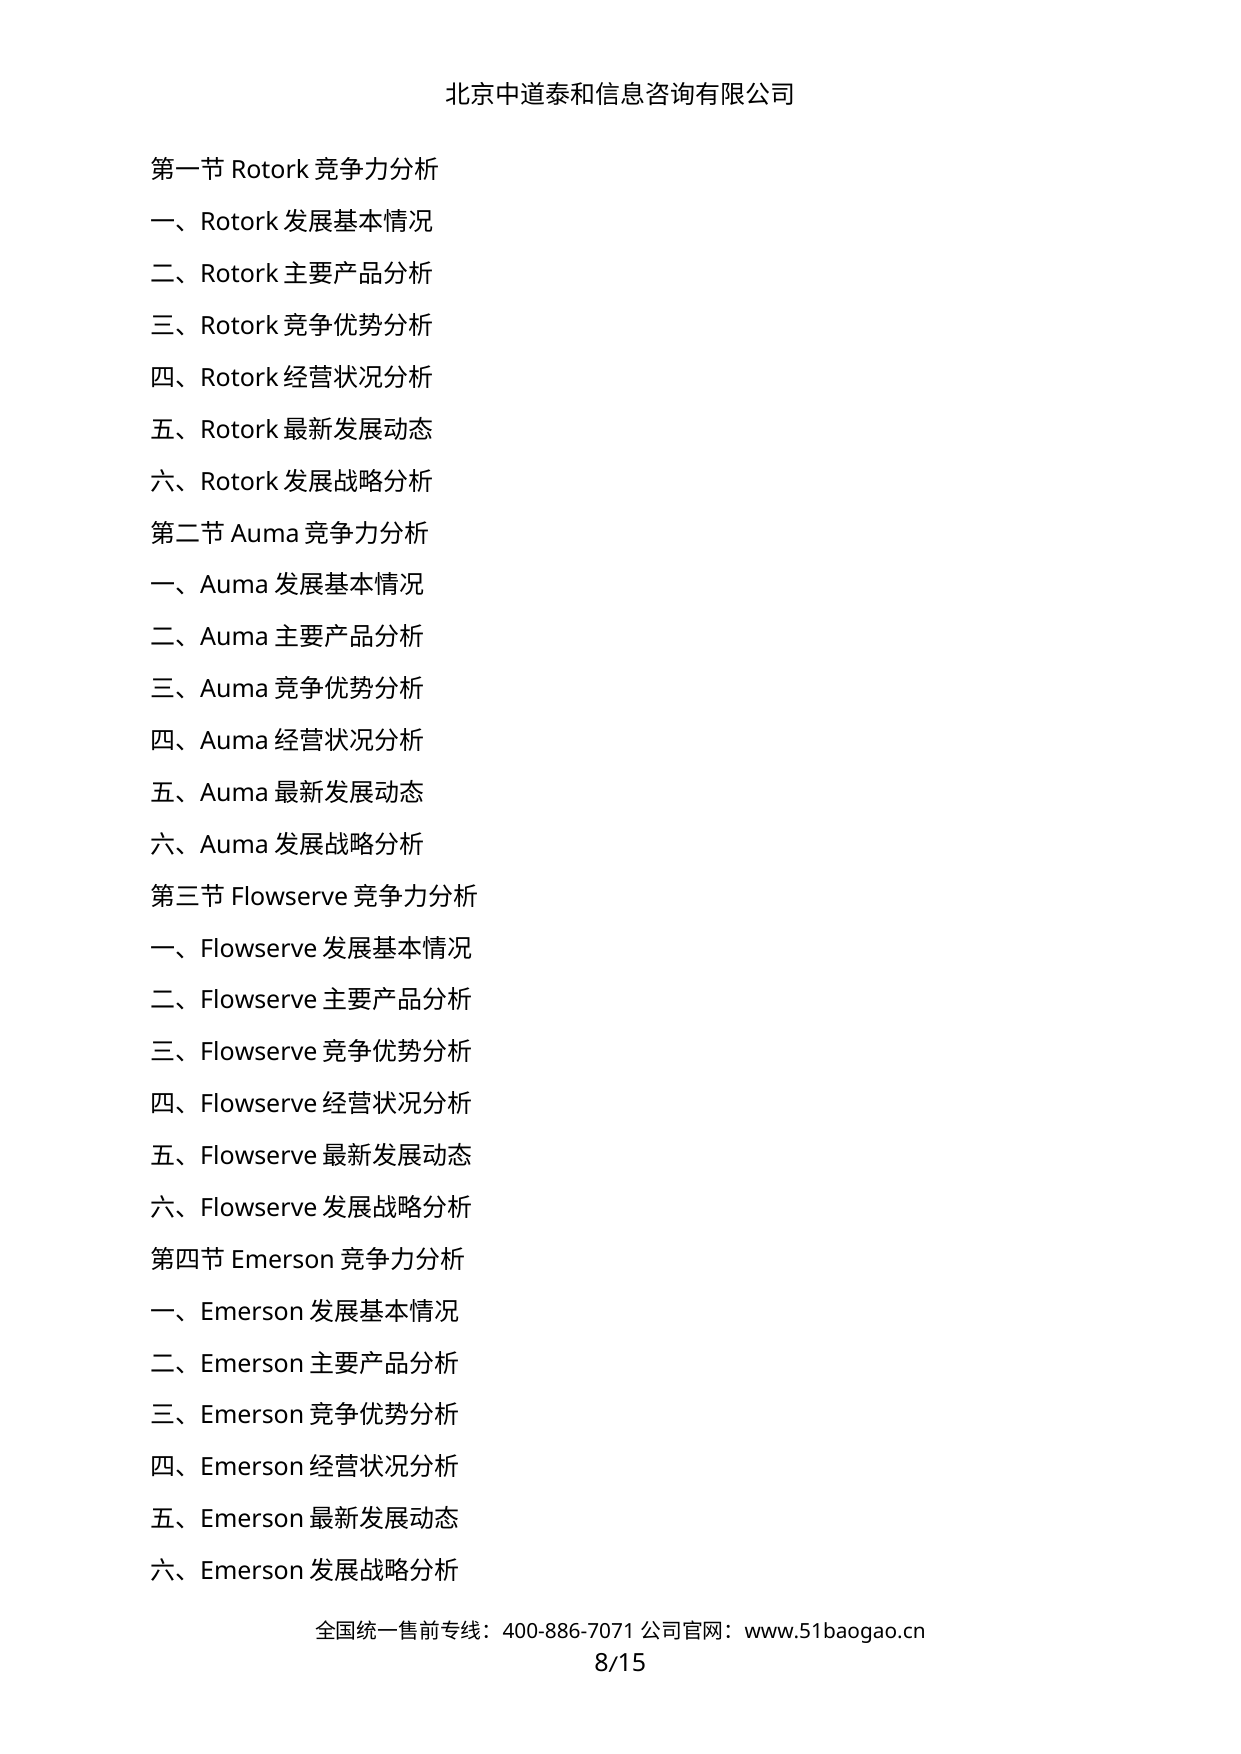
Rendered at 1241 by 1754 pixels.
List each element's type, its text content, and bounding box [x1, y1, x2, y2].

text 六、Rotork发展战略分析 [150, 461, 1090, 497]
text 五、Rotork最新发展动态 [150, 409, 1090, 446]
text 一、Flowserve发展基本情况 [150, 928, 1090, 964]
text 五、Auma最新发展动态 [150, 772, 1090, 809]
text 四、Emerson经营状况分析 [150, 1447, 1090, 1483]
text 二、Emerson主要产品分析 [150, 1343, 1090, 1379]
text 六、Flowserve发展战略分析 [150, 1187, 1090, 1224]
text 二、Flowserve主要产品分析 [150, 980, 1090, 1016]
text 第二节 Auma竞争力分析 [150, 513, 1090, 549]
text 三、Rotork竞争优势分析 [150, 306, 1090, 342]
text 六、Emerson发展战略分析 [150, 1551, 1090, 1587]
text 二、Auma主要产品分析 [150, 617, 1090, 653]
text 三、Emerson竞争优势分析 [150, 1395, 1090, 1431]
text 一、Auma发展基本情况 [150, 565, 1090, 601]
text 六、Auma发展战略分析 [150, 824, 1090, 861]
text 第一节 Rotork竞争力分析 [150, 150, 1090, 186]
text 四、Auma经营状况分析 [150, 721, 1090, 757]
text 三、Flowserve竞争优势分析 [150, 1032, 1090, 1068]
text 一、Rotork发展基本情况 [150, 202, 1090, 238]
text 五、Emerson最新发展动态 [150, 1499, 1090, 1535]
text 一、Emerson发展基本情况 [150, 1291, 1090, 1327]
text 四、Rotork经营状况分析 [150, 357, 1090, 394]
text 第四节 Emerson竞争力分析 [150, 1239, 1090, 1276]
text 五、Flowserve最新发展动态 [150, 1136, 1090, 1172]
text 第三节 Flowserve竞争力分析 [150, 876, 1090, 912]
text 二、Rotork主要产品分析 [150, 254, 1090, 290]
text 三、Auma竞争优势分析 [150, 669, 1090, 705]
text 四、Flowserve经营状况分析 [150, 1084, 1090, 1120]
